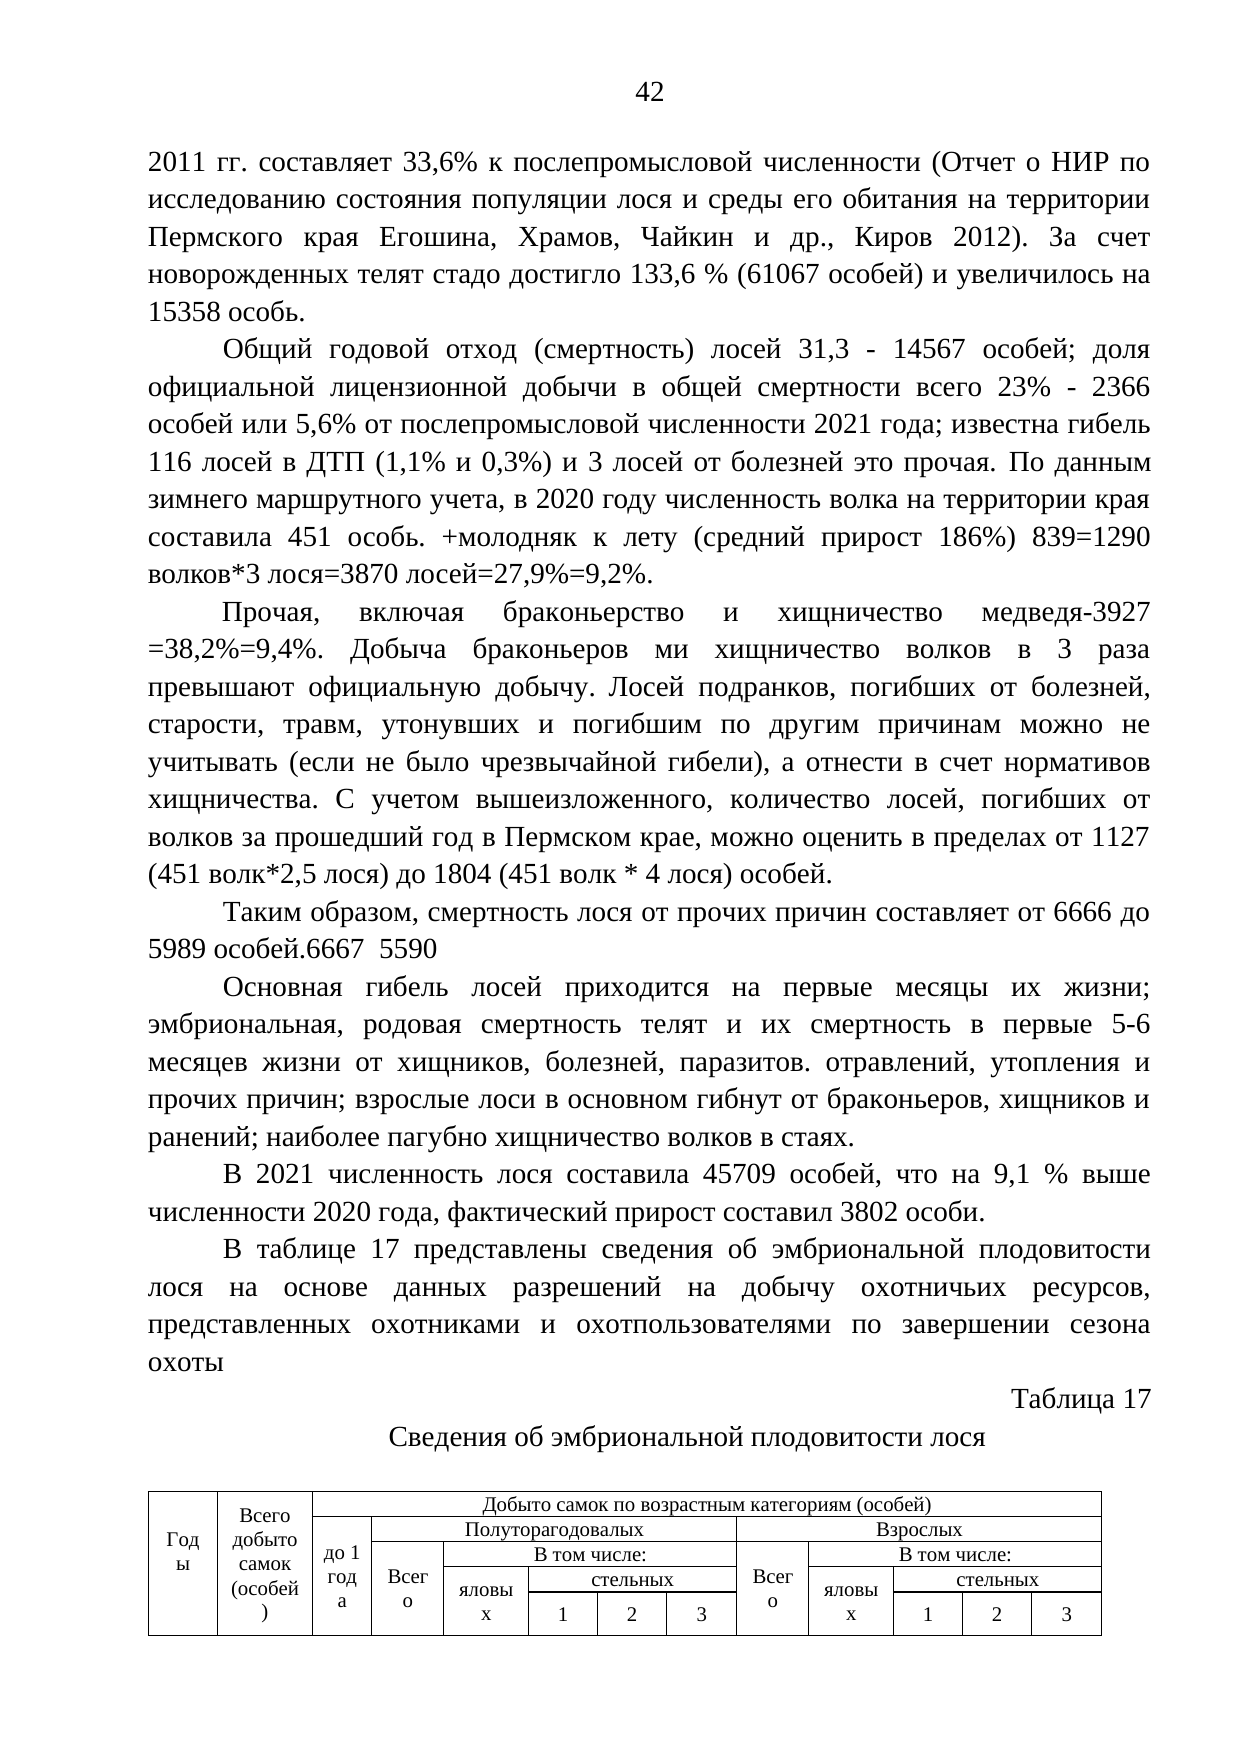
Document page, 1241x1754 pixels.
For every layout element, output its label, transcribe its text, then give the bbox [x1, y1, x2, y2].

text В 2021 численность лося составила 45709 особей, что на 9,1 % выше численности 2020 года, фактический прирост составил 3802 особи. [148, 1153, 1152, 1228]
text Общий годовой отход (смертность) лосей 31,3 - 14567 особей; доля официальной лицензионной добычи в общей смертности всего 23% - 2366 особей или 5,6% от послепромысловой численности 2021 года; известна гибель 116 лосей в ДТП (1,1% и 0,3%) и 3 лосей от болезней это прочая. По данным зимнего маршрутного учета, в 2020 году численность волка на территории края составила 451 особь. +молодняк к лету (средний прирост 186%) 839=1290 волков*3 лося=3870 лосей=27,9%=9,2%. [148, 328, 1152, 591]
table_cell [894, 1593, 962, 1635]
text Прочая, включая браконьерство и хищничество медведя-3927 =38,2%=9,4%. Добыча браконьеров ми хищничество волков в 3 раза превышают официальную добычу. Лосей подранков, погибших от болезней, старости, травм, утонувших и погибшим по другим причинам можно не учитывать (если не было чрезвычайной гибели), а отнести в счет нормативов хищничества. С учетом вышеизложенного, количество лосей, погибших от волков за прошедший год в Пермском крае, можно оценить в пределах от 1127 (451 волк*2,5 лося) до 1804 (451 волк * 4 лося) особей. [148, 591, 1152, 891]
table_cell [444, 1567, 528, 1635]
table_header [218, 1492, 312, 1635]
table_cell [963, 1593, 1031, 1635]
text Таким образом, смертность лося от прочих причин составляет от 6666 до 5989 особей.6667 5590 [148, 891, 1152, 966]
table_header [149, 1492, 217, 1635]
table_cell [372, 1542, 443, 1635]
text Основная гибель лосей приходится на первые месяцы их жизни; эмбриональная, родовая смертность телят и их смертность в первые 5-6 месяцев жизни от хищников, болезней, паразитов. отравлений, утопления и прочих причин; взрослые лоси в основном гибнут от браконьеров, хищников и ранений; наиболее пагубно хищничество волков в стаях. [148, 966, 1152, 1153]
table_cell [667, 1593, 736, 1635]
text В таблице 17 представлены сведения об эмбриональной плодовитости лося на основе данных разрешений на добычу охотничьих ресурсов, представленных охотниками и охотпользователями по завершении сезона охоты [148, 1228, 1152, 1378]
text Сведения об эмбриональной плодовитости лося [148, 1416, 1152, 1453]
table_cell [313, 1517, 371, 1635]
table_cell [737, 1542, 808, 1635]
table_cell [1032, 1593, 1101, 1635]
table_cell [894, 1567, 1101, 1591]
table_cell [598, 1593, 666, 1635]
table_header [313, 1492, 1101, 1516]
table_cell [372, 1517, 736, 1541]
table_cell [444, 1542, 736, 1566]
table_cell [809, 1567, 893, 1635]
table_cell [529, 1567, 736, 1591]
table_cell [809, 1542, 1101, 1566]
text Таблица 17 [148, 1378, 1152, 1416]
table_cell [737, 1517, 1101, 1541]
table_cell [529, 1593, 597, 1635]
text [148, 141, 1152, 328]
